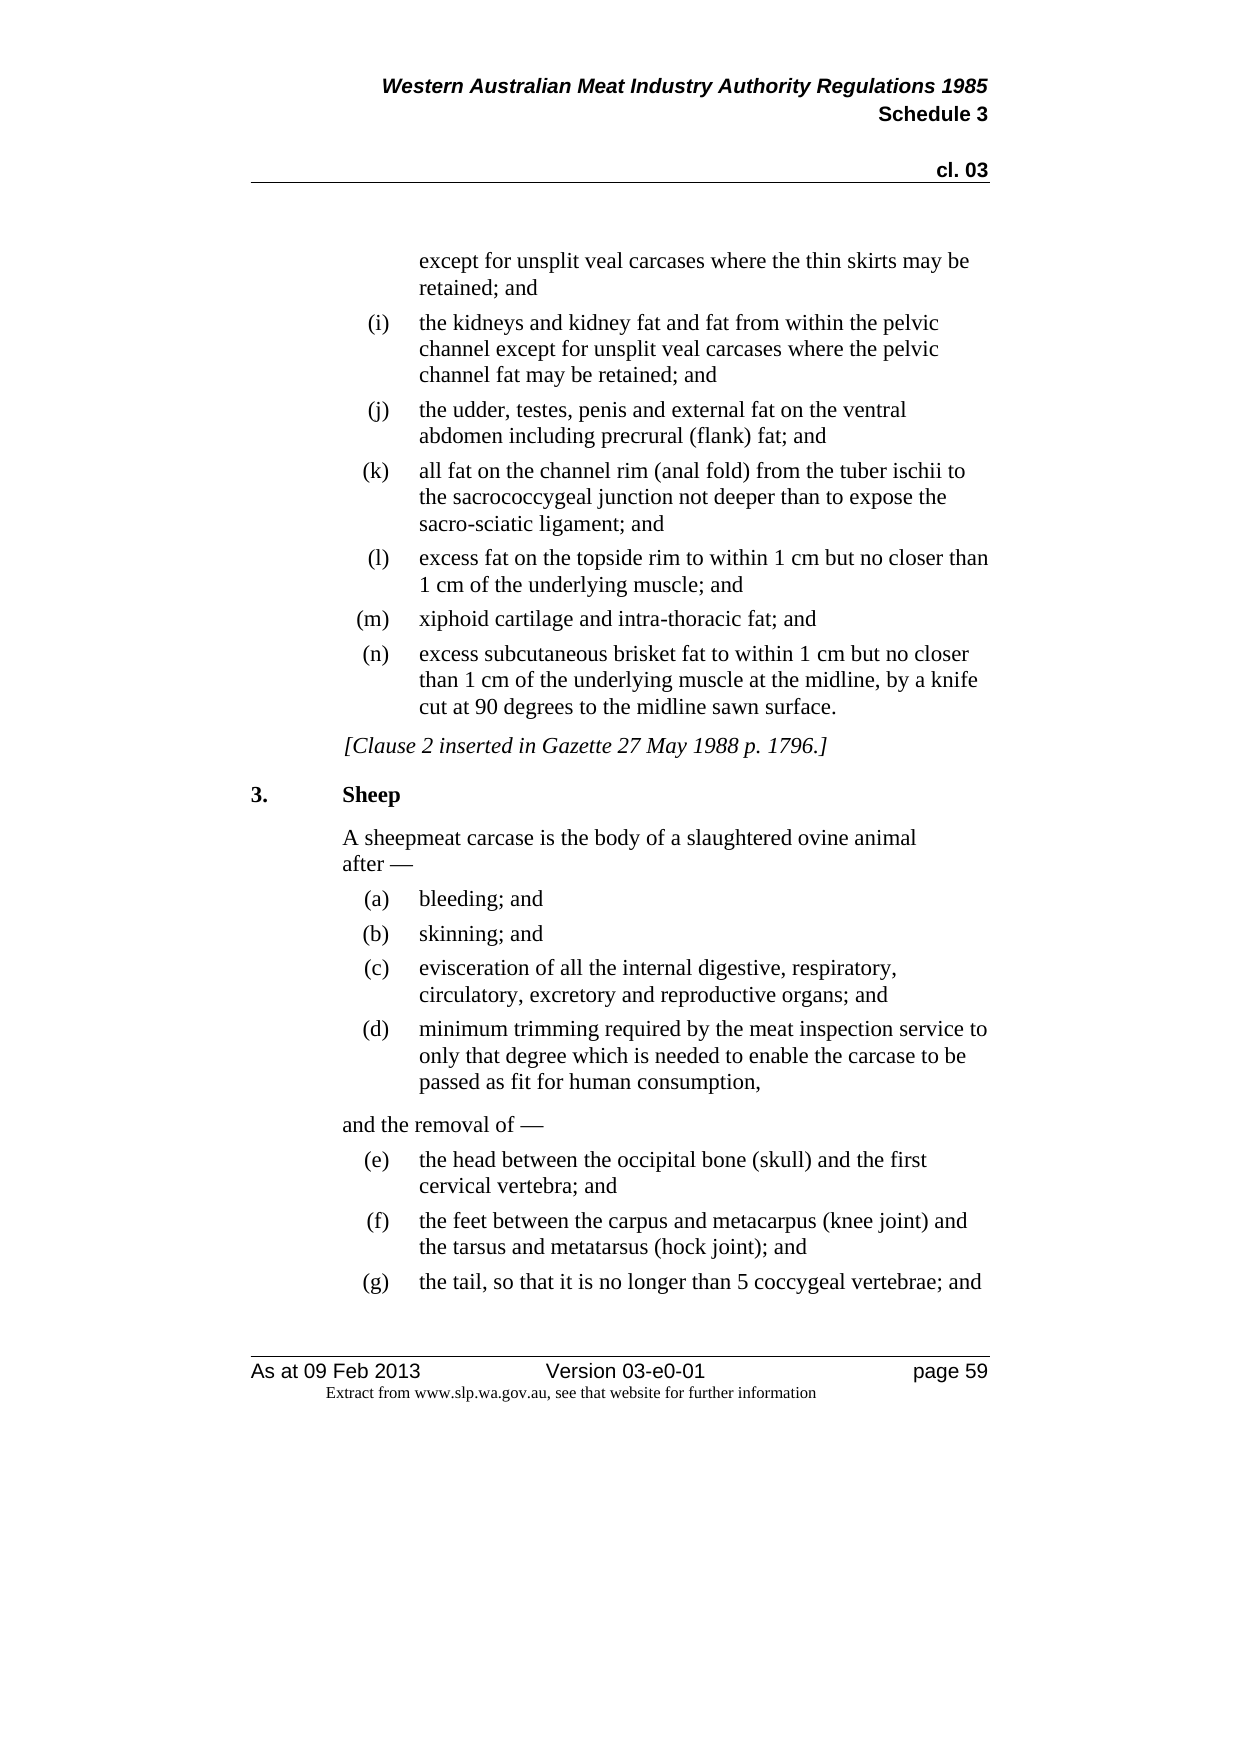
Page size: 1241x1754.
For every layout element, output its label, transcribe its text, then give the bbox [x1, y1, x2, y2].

text [Clause 2 inserted in Gazette 27 May 1988 p. 1796.] [251, 732, 990, 758]
text (c) evisceration of all the internal digestive, respiratory, circulatory, excretory and reproductive organs; and [251, 954, 990, 1007]
text (i) the kidneys and kidney fat and fat from within the pelvic channel except for unsplit veal carcases where the pelvic channel fat may be retained; and [251, 308, 990, 388]
text (m) xiphoid cartilage and intra-thoracic fat; and [251, 605, 990, 632]
text (b) skinning; and [251, 920, 990, 946]
text (e) the head between the occipital bone (skull) and the first cervical vertebra; and [251, 1146, 990, 1198]
text (d) minimum trimming required by the meat inspection service to only that degree which is needed to enable the carcase to be passed as fit for human consumption, [251, 1015, 990, 1094]
text (l) excess fat on the topside rim to within 1 cm but no closer than 1 cm of the underlying muscle; and [251, 544, 990, 597]
text (k) all fat on the channel rim (anal fold) from the tuber ischii to the sacrococcygeal junction not deeper than to expose the sacro-sciatic ligament; and [251, 457, 990, 536]
subtitle 3. Sheep [251, 781, 990, 807]
text (a) bleeding; and [251, 885, 990, 911]
text A sheepmeat carcase is the body of a slaughtered ovine animal after — [251, 824, 990, 877]
text (g) the tail, so that it is no longer than 5 coccygeal vertebrae; and [251, 1268, 990, 1294]
text (j) the udder, testes, penis and external fat on the ventral abdomen including precrural (flank) fat; and [251, 396, 990, 449]
text (n) excess subcutaneous brisket fat to within 1 cm but no closer than 1 cm of the underlying muscle at the midline, by a knife cut at 90 degrees to the midline sawn surface. [251, 640, 990, 719]
text and the removal of — [251, 1111, 990, 1137]
text (f) the feet between the carpus and metacarpus (knee joint) and the tarsus and metatarsus (hock joint); and [251, 1207, 990, 1259]
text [251, 247, 990, 300]
